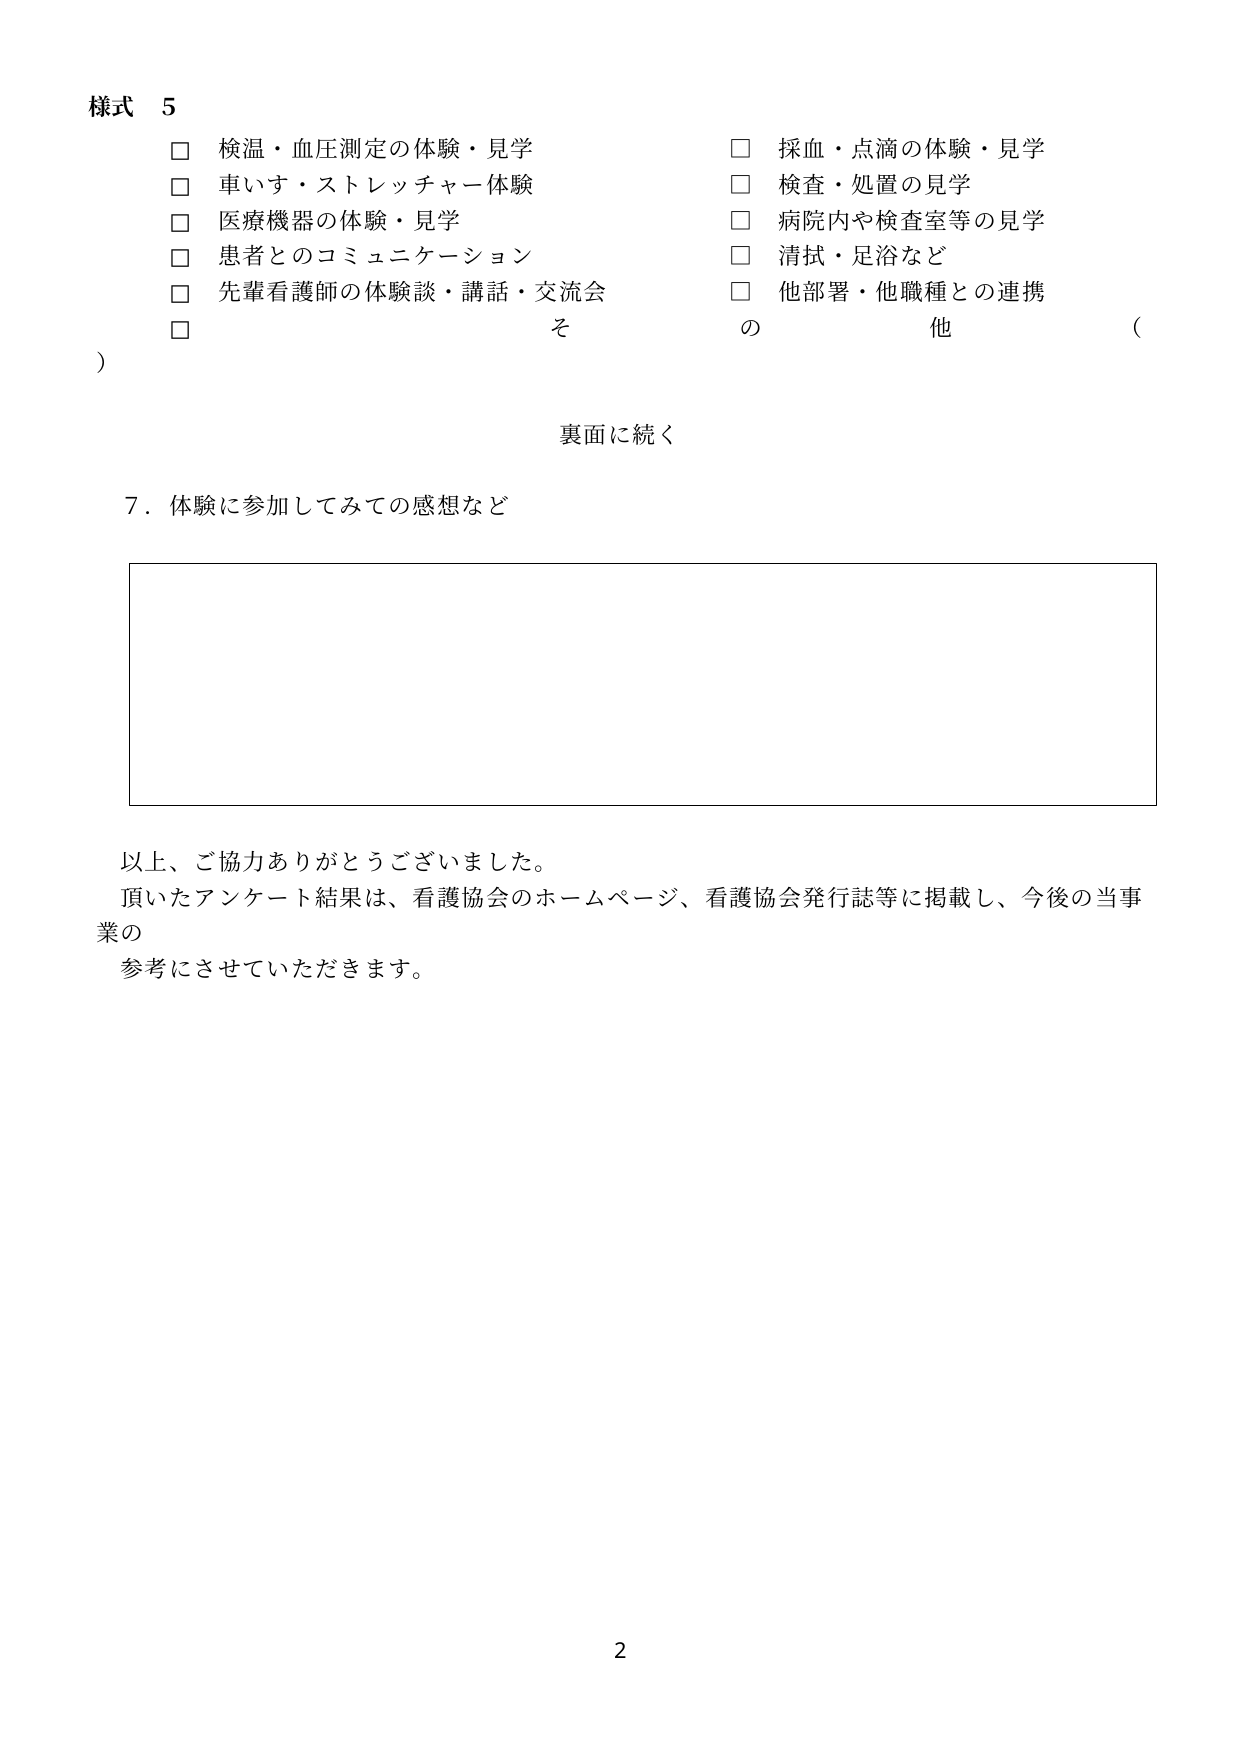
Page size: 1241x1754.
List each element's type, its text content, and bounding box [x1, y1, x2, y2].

text 頂いたアンケート結果は、看護協会のホームページ、看護協会発行誌等に掲載し、今後の当事業の [96, 878, 1144, 950]
text ７．体験に参加してみての感想など [96, 487, 1144, 522]
text 参考にさせていただきます。 [96, 950, 1144, 985]
text 以上、ご協力ありがとうございました。 [96, 843, 1144, 878]
text 裏面に続く [96, 415, 1144, 451]
text □ 検温・血圧測定の体験・見学 □ 採血・点滴の体験・見学 [96, 130, 1144, 166]
text ご協力ありがとうございました。 [96, 772, 1144, 807]
text □ 患者とのコミュニケーション □ 清拭・足浴など [96, 237, 1144, 273]
text □ 車いす・ストレッチャー体験 □ 検査・処置の見学 [96, 166, 1144, 202]
text □ 先輩看護師の体験談・講話・交流会 □ 他部署・他職種との連携 [96, 273, 1144, 308]
text □ その他（ ） [96, 308, 1144, 380]
text □ 医療機器の体験・見学 □ 病院内や検査室等の見学 [96, 202, 1144, 237]
